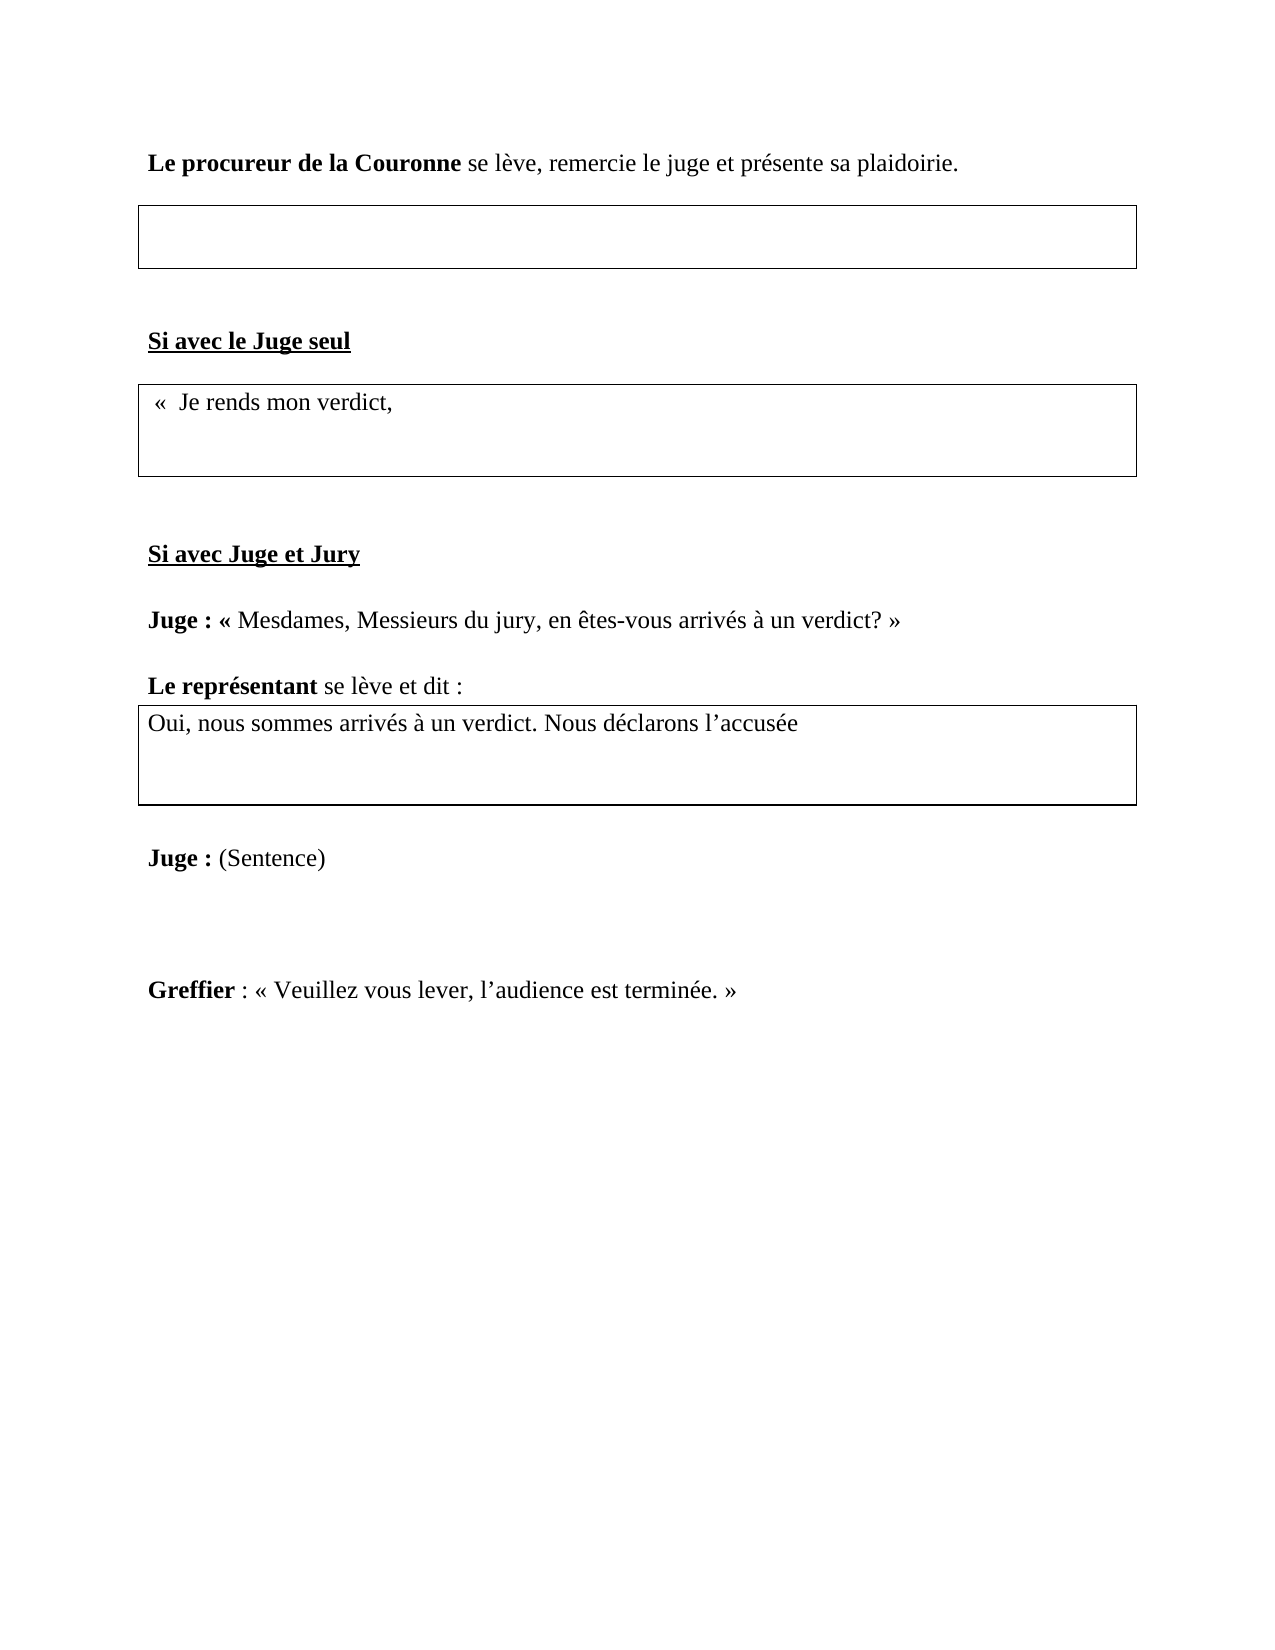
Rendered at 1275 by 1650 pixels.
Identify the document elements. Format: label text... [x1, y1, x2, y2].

text Si avec le Juge seul [148, 326, 1127, 355]
text Juge : (Sentence) [148, 843, 1127, 872]
text « Je rends mon verdict, [139, 385, 1136, 416]
text Juge : « Mesdames, Messieurs du jury, en êtes-vous arrivés à un verdict? » [148, 605, 1127, 634]
text Le représentant se lève et dit : [148, 671, 1127, 700]
text Oui, nous sommes arrivés à un verdict. Nous déclarons l’accusée [139, 706, 1136, 736]
text Le procureur de la Couronne se lève, remercie le juge et présente sa plaidoirie. [148, 148, 1127, 176]
text Greffier : « Veuillez vous lever, l’audience est terminée. » [148, 975, 1127, 1004]
text Si avec Juge et Jury [148, 539, 1127, 568]
